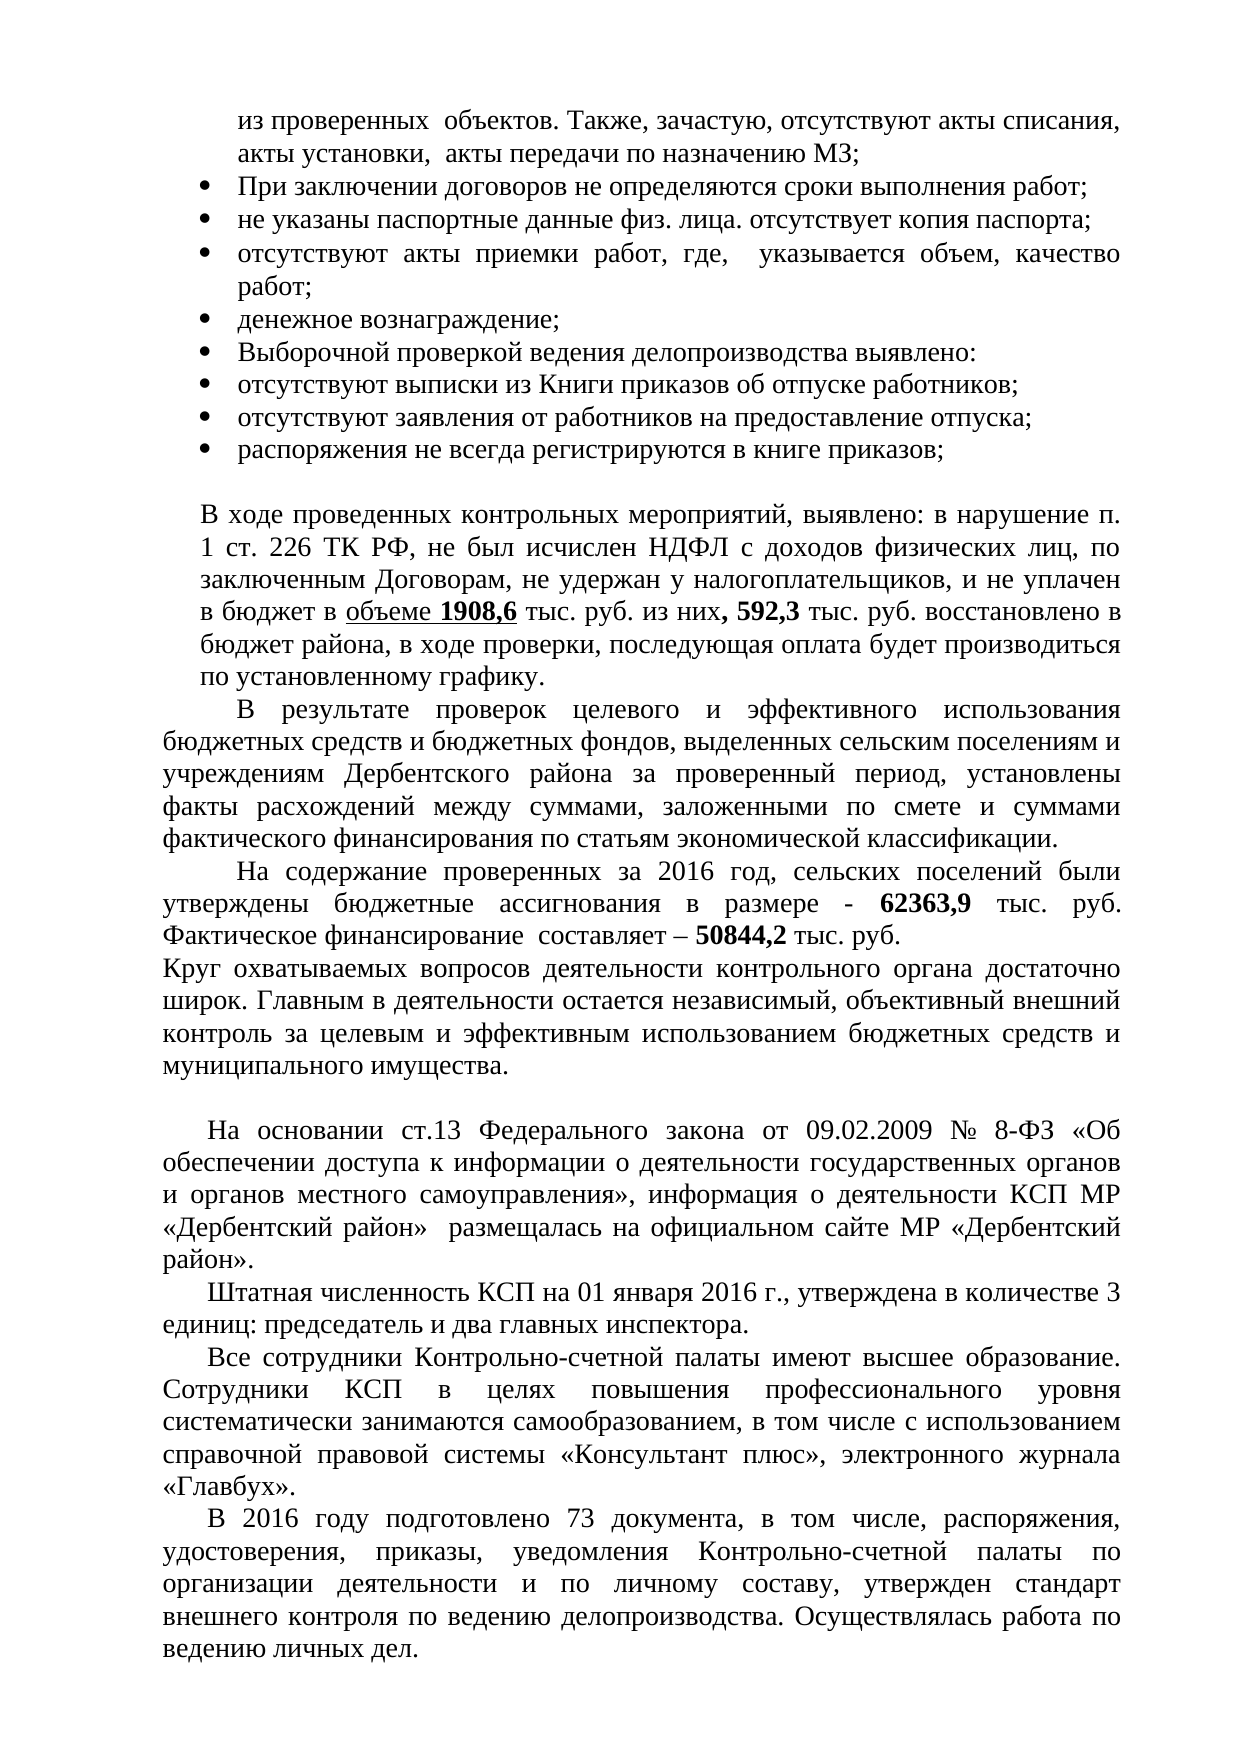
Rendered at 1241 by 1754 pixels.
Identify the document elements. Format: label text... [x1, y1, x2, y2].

text В 2016 году подготовлено 73 документа, в том числе, распоряжения, удостоверения, приказы, уведомления Контрольно-счетной палаты по организации деятельности и по личному составу, утвержден стандарт внешнего контроля по ведению делопроизводства. Осуществлялась работа по ведению личных дел. [162, 1502, 1122, 1663]
text В результате проверок целевого и эффективного использования бюджетных средств и бюджетных фондов, выделенных сельским поселениям и учреждениям Дербентского района за проверенный период, установлены факты расхождений между суммами, заложенными по смете и суммами фактического финансирования по статьям экономической классификации. [162, 692, 1122, 854]
list При заключении договоров не определяются сроки выполнения работ; [200, 168, 1122, 202]
text Все сотрудники Контрольно-счетной палаты имеют высшее образование. Сотрудники КСП в целях повышения профессионального уровня систематически занимаются самообразованием, в том числе с использованием справочной правовой системы «Консультант плюс», электронного журнала «Главбух». [162, 1339, 1122, 1502]
text На содержание проверенных за 2016 год, сельских поселений были утверждены бюджетные ассигнования в размере - 62363,9 тыс. руб. Фактическое финансирование составляет – 50844,2 тыс. руб. [162, 854, 1122, 951]
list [200, 103, 1122, 168]
list Выборочной проверкой ведения делопроизводства выявлено: [200, 335, 1122, 367]
text На основании ст.13 Федерального закона от 09.02.2009 № 8-ФЗ «Об обеспечении доступа к информации о деятельности государственных органов и органов местного самоуправления», информация о деятельности КСП МР «Дербентский район» размещалась на официальном сайте МР «Дербентский район». [162, 1113, 1122, 1275]
text Круг охватываемых вопросов деятельности контрольного органа достаточно широк. Главным в деятельности остается независимый, объективный внешний контроль за целевым и эффективным использованием бюджетных средств и муниципального имущества. [162, 951, 1122, 1080]
list не указаны паспортные данные физ. лица. отсутствует копия паспорта; [200, 202, 1122, 235]
list денежное вознаграждение; [200, 302, 1122, 335]
list отсутствуют заявления от работников на предоставление отпуска; [200, 400, 1122, 432]
list отсутствуют акты приемки работ, где, указывается объем, качество работ; [200, 235, 1122, 302]
text Штатная численность КСП на 01 января 2016 г., утверждена в количестве 3 единиц: председатель и два главных инспектора. [162, 1275, 1122, 1339]
text В ходе проведенных контрольных мероприятий, выявлено: в нарушение п. 1 ст. 226 ТК РФ, не был исчислен НДФЛ с доходов физических лиц, по заключенным Договорам, не удержан у налогоплательщиков, и не уплачен в бюджет в объеме 1908,6 тыс. руб. из них, 592,3 тыс. руб. восстановлено в бюджет района, в ходе проверки, последующая оплата будет производиться по установленному графику. [200, 497, 1122, 692]
list распоряжения не всегда регистрируются в книге приказов; [200, 432, 1122, 465]
list отсутствуют выписки из Книги приказов об отпуске работников; [200, 367, 1122, 400]
